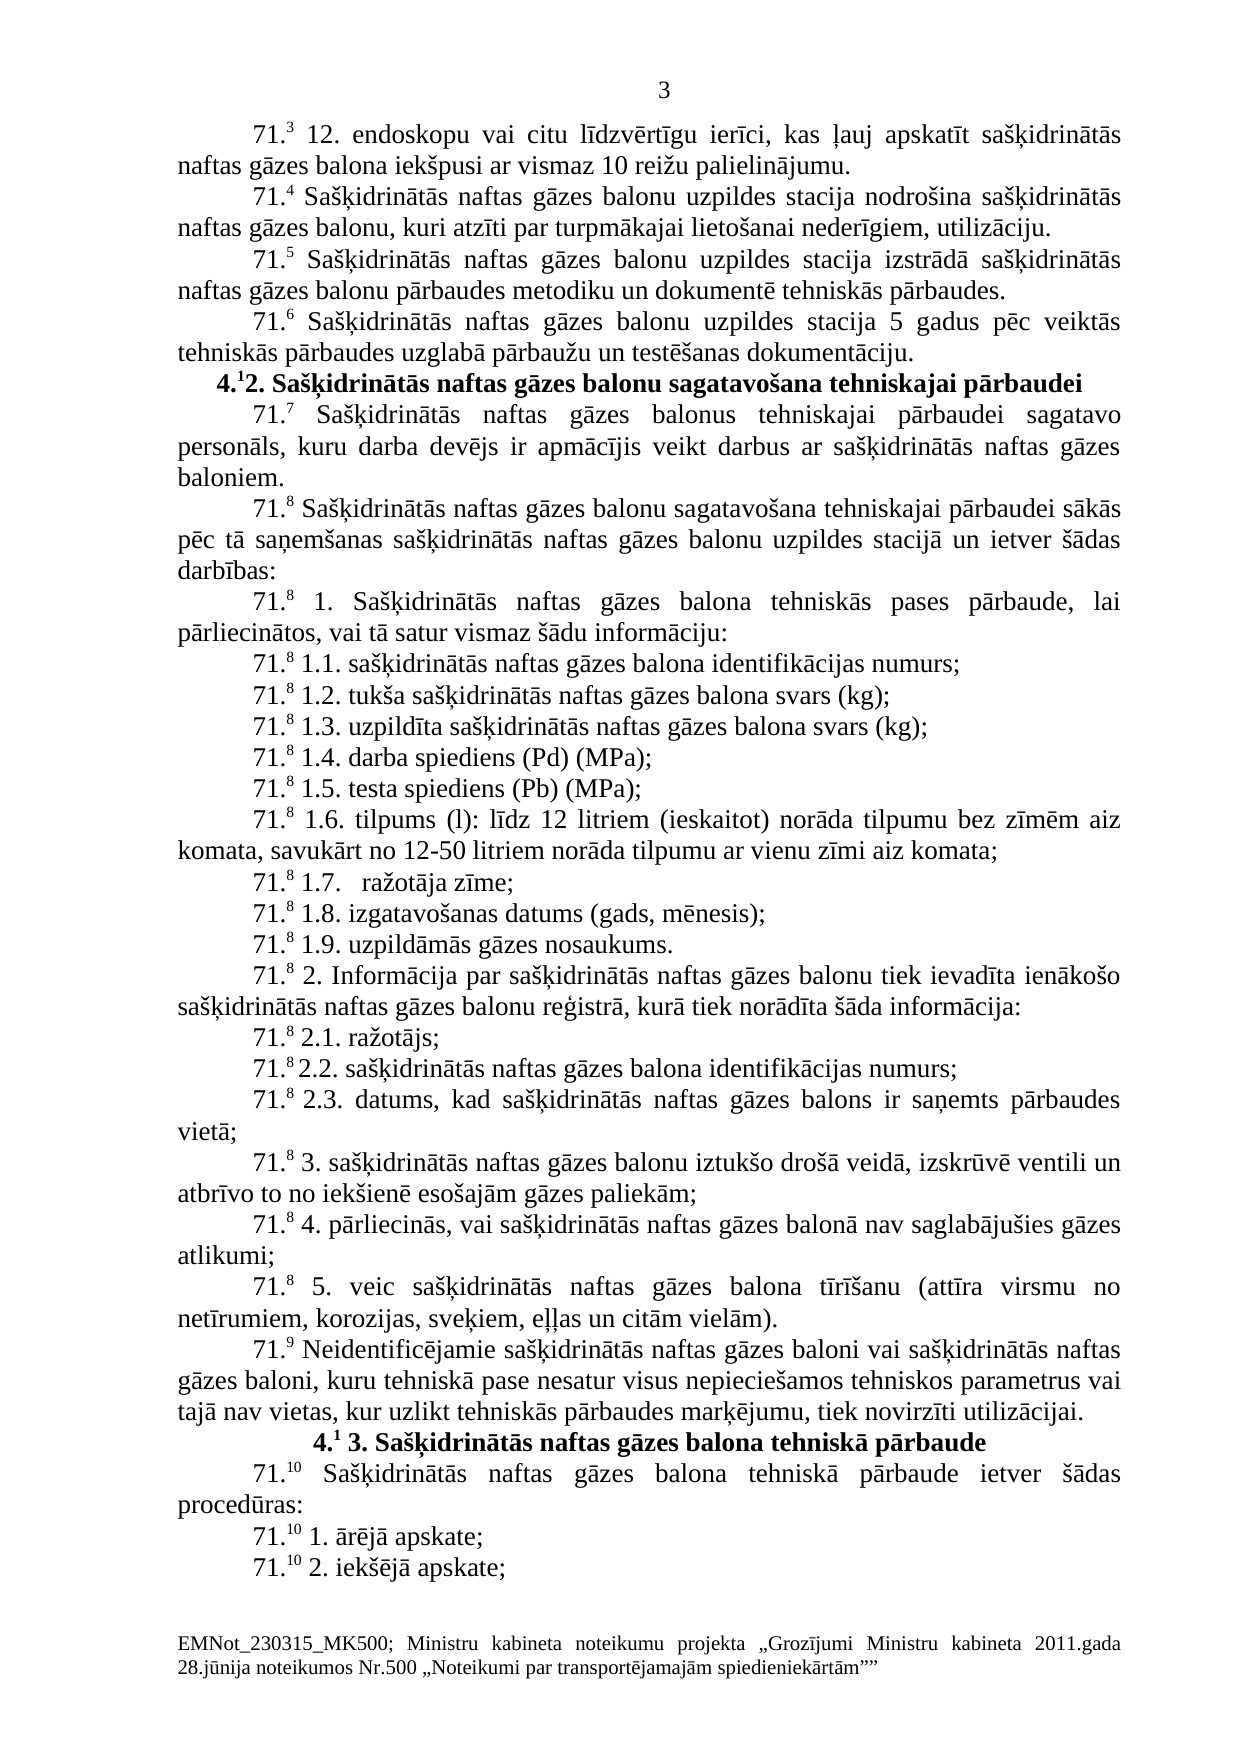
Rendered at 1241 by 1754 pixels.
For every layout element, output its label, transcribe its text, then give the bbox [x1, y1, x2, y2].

text 71.8 5. veic sašķidrinātās naftas gāzes balona tīrīšanu (attīra virsmu no netīrumiem, korozijas, sveķiem, eļļas un citām vielām). [177, 1271, 1122, 1333]
text 71.6 Sašķidrinātās naftas gāzes balonu uzpildes stacija 5 gadus pēc veiktās tehniskās pārbaudes uzglabā pārbaužu un testēšanas dokumentāciju. [177, 305, 1122, 367]
text 71.8 1.1. sašķidrinātās naftas gāzes balona identifikācijas numurs; [177, 648, 1122, 679]
text 71.10 Sašķidrinātās naftas gāzes balona tehniskā pārbaude ietver šādas procedūras: [177, 1457, 1122, 1520]
text 71.5 Sašķidrinātās naftas gāzes balonu uzpildes stacija izstrādā sašķidrinātās naftas gāzes balonu pārbaudes metodiku un dokumentē tehniskās pārbaudes. [177, 243, 1122, 305]
text 71.8 2.1. ražotājs; [177, 1021, 1122, 1052]
text 71.7 Sašķidrinātās naftas gāzes balonus tehniskajai pārbaudei sagatavo personāls, kuru darba devējs ir apmācījis veikt darbus ar sašķidrinātās naftas gāzes baloniem. [177, 398, 1122, 492]
text 71.8 1.2. tukša sašķidrinātās naftas gāzes balona svars (kg); [177, 679, 1122, 710]
text 4.1 3. Sašķidrinātās naftas gāzes balona tehniskā pārbaude [177, 1426, 1122, 1457]
text 71.8 1.4. darba spiediens (Pd) (MPa); [177, 741, 1122, 772]
text 71.8 2.2. sašķidrinātās naftas gāzes balona identifikācijas numurs; [177, 1052, 1122, 1084]
text 71.4 Sašķidrinātās naftas gāzes balonu uzpildes stacija nodrošina sašķidrinātās naftas gāzes balonu, kuri atzīti par turpmākajai lietošanai nederīgiem, utilizāciju. [177, 180, 1122, 243]
text 71.8 1.7. ražotāja zīme; [177, 866, 1122, 897]
text 71.8 1.9. uzpildāmās gāzes nosaukums. [177, 928, 1122, 959]
text 4.12. Sašķidrinātās naftas gāzes balonu sagatavošana tehniskajai pārbaudei [177, 367, 1122, 398]
text 71.8 2.3. datums, kad sašķidrinātās naftas gāzes balons ir saņemts pārbaudes vietā; [177, 1084, 1122, 1146]
text 71.8 1.6. tilpums (l): līdz 12 litriem (ieskaitot) norāda tilpumu bez zīmēm aiz komata, savukārt no 12-50 litriem norāda tilpumu ar vienu zīmi aiz komata; [177, 803, 1122, 866]
text 71.8 2. Informācija par sašķidrinātās naftas gāzes balonu tiek ievadīta ienākošo sašķidrinātās naftas gāzes balonu reģistrā, kurā tiek norādīta šāda informācija: [177, 959, 1122, 1021]
text 71.10 2. iekšējā apskate; [177, 1551, 1122, 1582]
text 71.10 1. ārējā apskate; [177, 1520, 1122, 1551]
text 71.8 3. sašķidrinātās naftas gāzes balonu iztukšo drošā veidā, izskrūvē ventili un atbrīvo to no iekšienē esošajām gāzes paliekām; [177, 1146, 1122, 1208]
text 71.8 Sašķidrinātās naftas gāzes balonu sagatavošana tehniskajai pārbaudei sākās pēc tā saņemšanas sašķidrinātās naftas gāzes balonu uzpildes stacijā un ietver šādas darbības: [177, 492, 1122, 585]
text 71.8 1.8. izgatavošanas datums (gads, mēnesis); [177, 897, 1122, 928]
text 71.8 1.3. uzpildīta sašķidrinātās naftas gāzes balona svars (kg); [177, 710, 1122, 741]
text 71.8 1.5. testa spiediens (Pb) (MPa); [177, 772, 1122, 803]
text 71.3 12. endoskopu vai citu līdzvērtīgu ierīci, kas ļauj apskatīt sašķidrinātās naftas gāzes balona iekšpusi ar vismaz 10 reižu palielinājumu. [177, 118, 1122, 180]
text 71.8 4. pārliecinās, vai sašķidrinātās naftas gāzes balonā nav saglabājušies gāzes atlikumi; [177, 1208, 1122, 1271]
text 71.9 Neidentificējamie sašķidrinātās naftas gāzes baloni vai sašķidrinātās naftas gāzes baloni, kuru tehniskā pase nesatur visus nepieciešamos tehniskos parametrus vai tajā nav vietas, kur uzlikt tehniskās pārbaudes marķējumu, tiek novirzīti utilizācijai. [177, 1333, 1122, 1426]
text 71.8 1. Sašķidrinātās naftas gāzes balona tehniskās pases pārbaude, lai pārliecinātos, vai tā satur vismaz šādu informāciju: [177, 585, 1122, 648]
